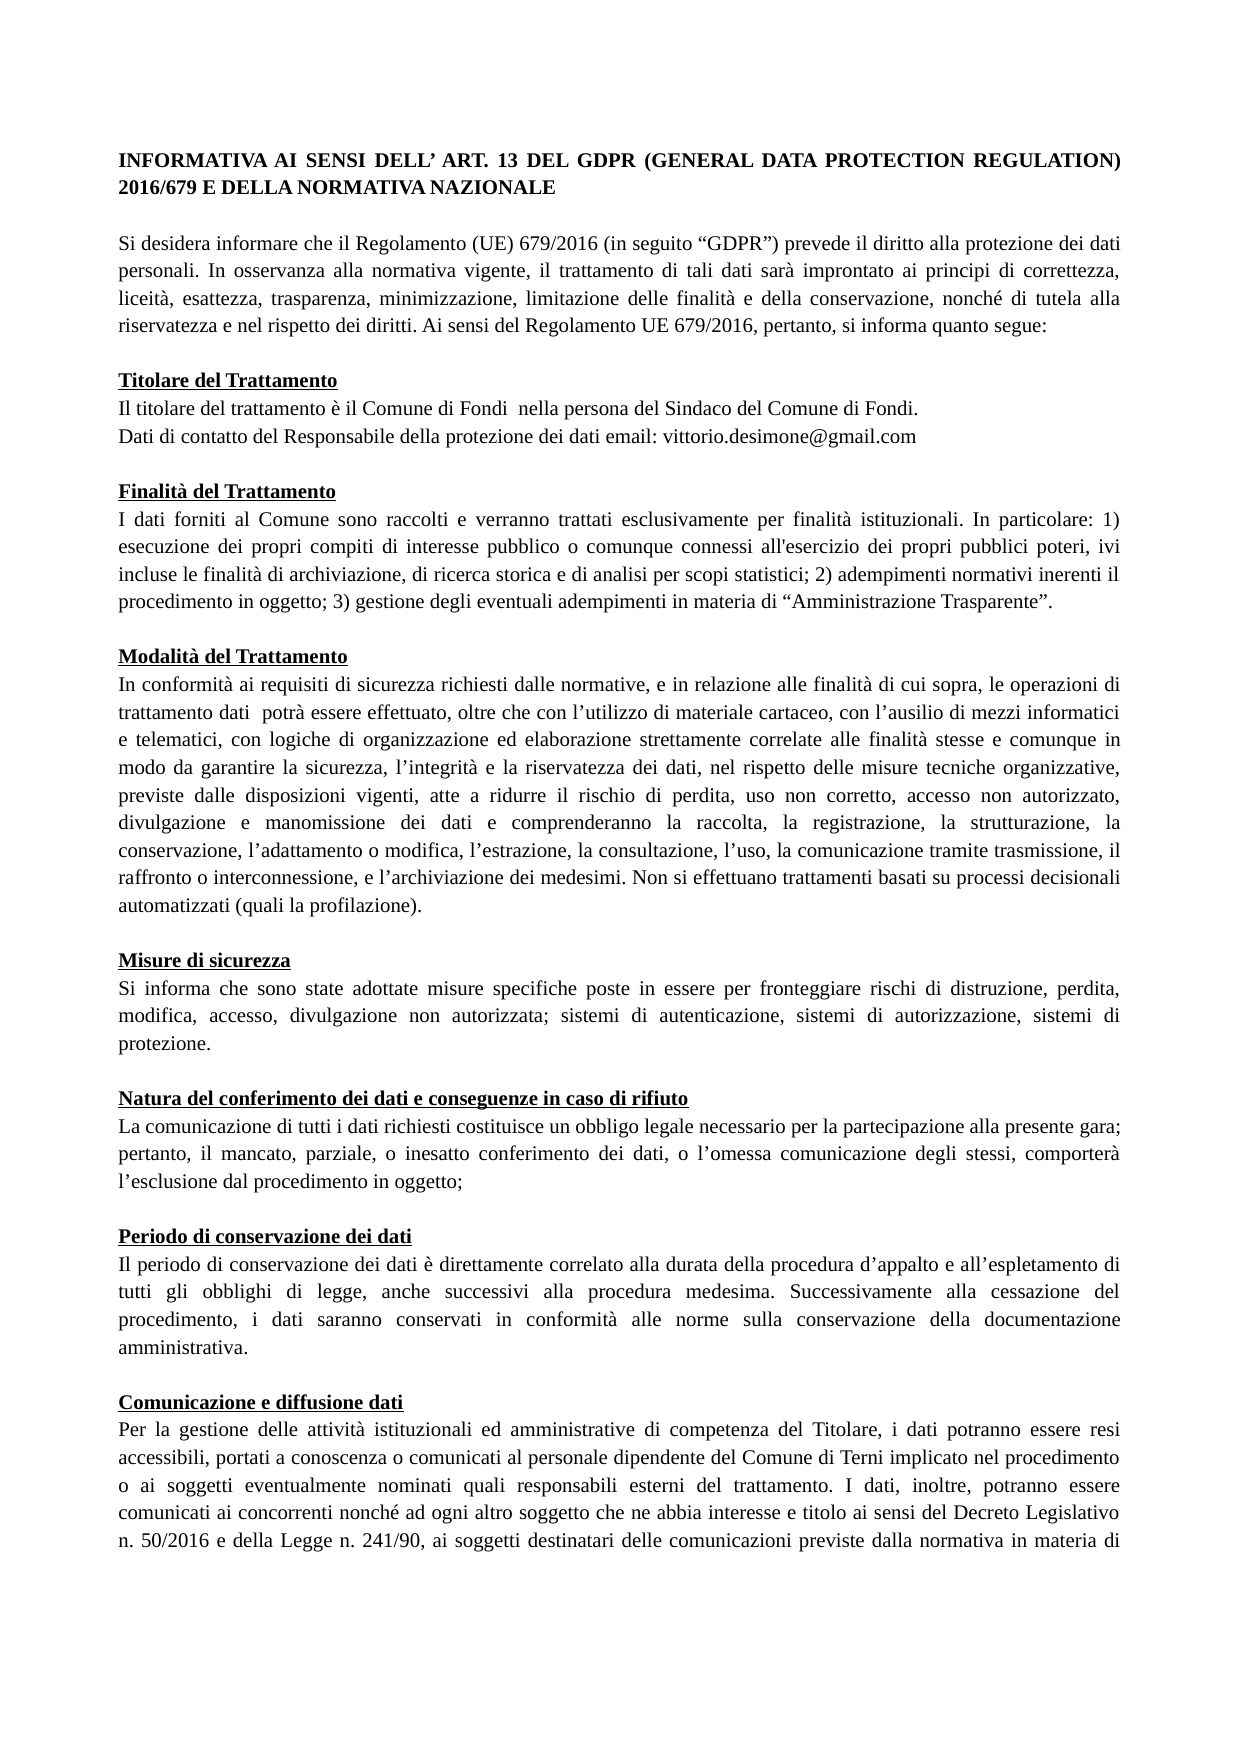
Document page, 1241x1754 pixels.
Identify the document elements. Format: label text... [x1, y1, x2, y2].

text Modalità del Trattamento [118, 644, 1122, 668]
text In conformità ai requisiti di sicurezza richiesti dalle normative, e in relazione alle finalità di cui sopra, le operazioni di trattamento dati potrà essere effettuato, oltre che con l’utilizzo di materiale cartaceo, con l’ausilio di mezzi informatici e telematici, con logiche di organizzazione ed elaborazione strettamente correlate alle finalità stesse e comunque in modo da garantire la sicurezza, l’integrità e la riservatezza dei dati, nel rispetto delle misure tecniche organizzative, previste dalle disposizioni vigenti, atte a ridurre il rischio di perdita, uso non corretto, accesso non autorizzato, divulgazione e manomissione dei dati e comprenderanno la raccolta, la registrazione, la strutturazione, la conservazione, l’adattamento o modifica, l’estrazione, la consultazione, l’uso, la comunicazione tramite trasmissione, il raffronto o interconnessione, e l’archiviazione dei medesimi. Non si effettuano trattamenti basati su processi decisionali automatizzati (quali la profilazione). [118, 672, 1122, 917]
text Il periodo di conservazione dei dati è direttamente correlato alla durata della procedura d’appalto e all’espletamento di tutti gli obblighi di legge, anche successivi alla procedura medesima. Successivamente alla cessazione del procedimento, i dati saranno conservati in conformità alle norme sulla conservazione della documentazione amministrativa. [118, 1252, 1122, 1359]
text La comunicazione di tutti i dati richiesti costituisce un obbligo legale necessario per la partecipazione alla presente gara; pertanto, il mancato, parziale, o inesatto conferimento dei dati, o l’omessa comunicazione degli stessi, comporterà l’esclusione dal procedimento in oggetto; [118, 1114, 1122, 1193]
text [118, 1417, 1122, 1552]
text Titolare del Trattamento [118, 368, 1122, 392]
text Misure di sicurezza [118, 948, 1122, 972]
text Natura del conferimento dei dati e conseguenze in caso di rifiuto [118, 1086, 1122, 1110]
text INFORMATIVA AI SENSI DELL’ ART. 13 DEL GDPR (GENERAL DATA PROTECTION REGULATION) 2016/679 E DELLA NORMATIVA NAZIONALE [118, 148, 1122, 199]
text Si informa che sono state adottate misure specifiche poste in essere per fronteggiare rischi di distruzione, perdita, modifica, accesso, divulgazione non autorizzata; sistemi di autenticazione, sistemi di autorizzazione, sistemi di protezione. [118, 976, 1122, 1055]
text Dati di contatto del Responsabile della protezione dei dati email: vittorio.desimone@gmail.com [118, 424, 1122, 448]
text Si desidera informare che il Regolamento (UE) 679/2016 (in seguito “GDPR”) prevede il diritto alla protezione dei dati personali. In osservanza alla normativa vigente, il trattamento di tali dati sarà improntato ai principi di correttezza, liceità, esattezza, trasparenza, minimizzazione, limitazione delle finalità e della conservazione, nonché di tutela alla riservatezza e nel rispetto dei diritti. Ai sensi del Regolamento UE 679/2016, pertanto, si informa quanto segue: [118, 230, 1122, 337]
text I dati forniti al Comune sono raccolti e verranno trattati esclusivamente per finalità istituzionali. In particolare: 1) esecuzione dei propri compiti di interesse pubblico o comunque connessi all'esercizio dei propri pubblici poteri, ivi incluse le finalità di archiviazione, di ricerca storica e di analisi per scopi statistici; 2) adempimenti normativi inerenti il procedimento in oggetto; 3) gestione degli eventuali adempimenti in materia di “Amministrazione Trasparente”. [118, 506, 1122, 613]
text Comunicazione e diffusione dati [118, 1390, 1122, 1414]
text Periodo di conservazione dei dati [118, 1224, 1122, 1248]
text Finalità del Trattamento [118, 479, 1122, 503]
text Il titolare del trattamento è il Comune di Fondi nella persona del Sindaco del Comune di Fondi. [118, 396, 1122, 420]
